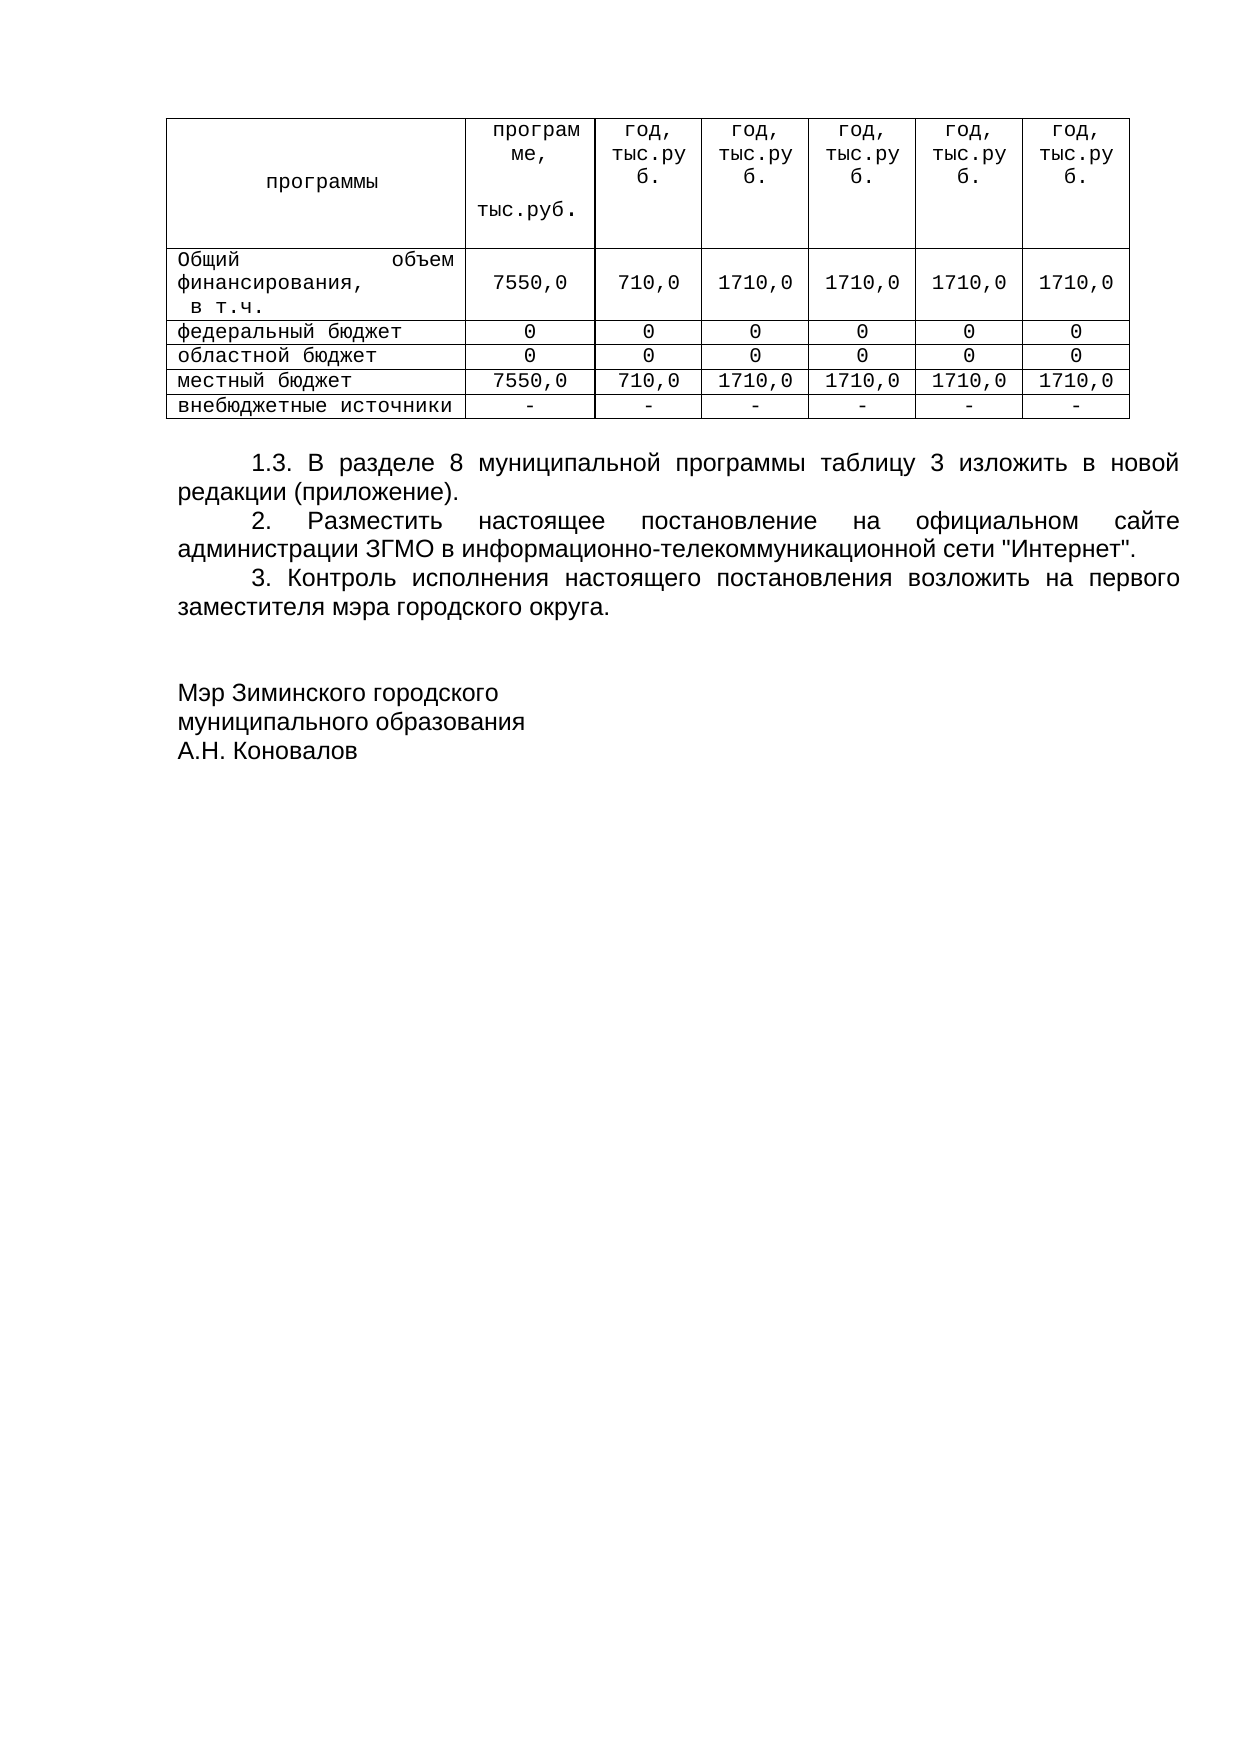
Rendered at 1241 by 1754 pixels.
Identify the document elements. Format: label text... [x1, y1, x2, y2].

table_cell 0 [1023, 345, 1129, 369]
text 1.3. В разделе 8 муниципальной программы таблицу 3 изложить в новой редакции (приложение). [177, 448, 1181, 506]
table_cell 0 [466, 321, 594, 344]
table_cell - [702, 395, 808, 418]
table_cell 0 [596, 345, 701, 369]
table_cell 7550,0 [466, 370, 594, 394]
table_cell 0 [1023, 321, 1129, 344]
table_cell 0 [809, 345, 915, 369]
table_cell 1710,0 [1023, 249, 1129, 319]
table_cell 0 [702, 345, 808, 369]
table_cell федеральный бюджет [167, 321, 465, 344]
table_cell областной бюджет [167, 345, 465, 369]
table_cell 7550,0 [466, 249, 594, 319]
text А.Н. Коновалов [177, 736, 1181, 764]
table_cell 1710,0 [809, 370, 915, 394]
table_cell 0 [916, 321, 1022, 344]
table_cell - [596, 395, 701, 418]
text муниципального образования [177, 707, 1181, 736]
table_header 2024 год, тыс.руб. [1023, 119, 1129, 248]
text 3. Контроль исполнения настоящего постановления возложить на первого заместителя мэра городского округа. [177, 563, 1181, 621]
table_cell 1710,0 [702, 370, 808, 394]
table_header 2023 год, тыс.руб. [916, 119, 1022, 248]
table_cell 0 [916, 345, 1022, 369]
table_cell 1710,0 [809, 249, 915, 319]
table_cell - [466, 395, 594, 418]
table_cell 1710,0 [702, 249, 808, 319]
table_cell 0 [702, 321, 808, 344]
table_cell 1710,0 [1023, 370, 1129, 394]
table_cell - [916, 395, 1022, 418]
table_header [466, 119, 594, 248]
table_cell местный бюджет [167, 370, 465, 394]
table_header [167, 119, 465, 248]
table_header 2022 год, тыс.руб. [809, 119, 915, 248]
table_cell 1710,0 [916, 370, 1022, 394]
table_cell 0 [596, 321, 701, 344]
table_cell внебюджетные источники [167, 395, 465, 418]
table_cell - [809, 395, 915, 418]
table_cell 710,0 [596, 370, 701, 394]
table_cell Общий объем финансирования, в т.ч. [167, 249, 465, 319]
table_header 2021 год, тыс.руб. [702, 119, 808, 248]
table_cell 0 [466, 345, 594, 369]
table_cell 1710,0 [916, 249, 1022, 319]
table_cell 710,0 [596, 249, 701, 319]
table_cell 0 [809, 321, 915, 344]
text Мэр Зиминского городского [177, 678, 1181, 707]
table_header 2020 год, тыс.руб. [596, 119, 701, 248]
table_cell - [1023, 395, 1129, 418]
text 2. Разместить настоящее постановление на официальном сайте администрации ЗГМО в информационно-телекоммуникационной сети "Интернет". [177, 506, 1181, 563]
